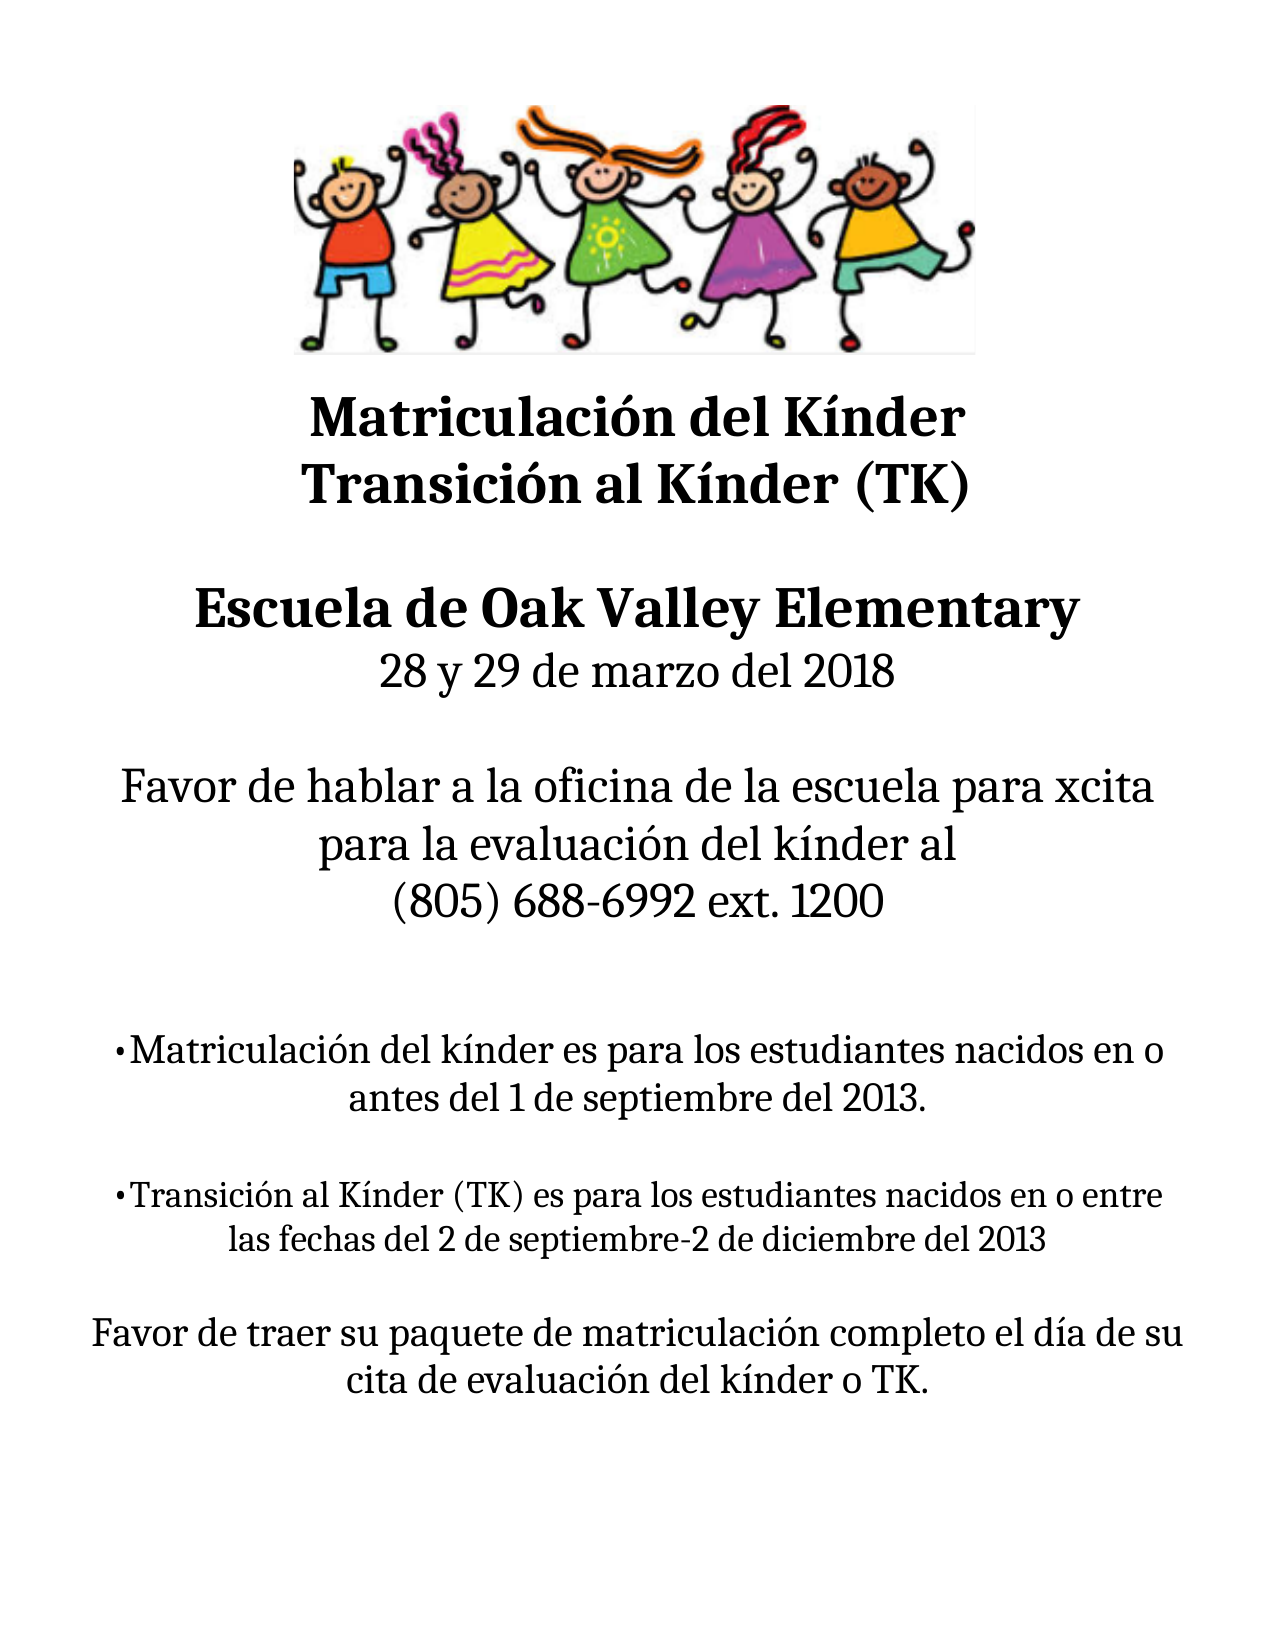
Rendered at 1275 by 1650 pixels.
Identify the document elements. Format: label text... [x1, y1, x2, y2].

picture [293, 105, 975, 355]
text Matriculación del Kínder [90, 384, 1185, 451]
text •Matriculación del kínder es para los estudiantes nacidos en o antes del 1 de septiembre del 2013. [90, 1026, 1185, 1122]
text •Transición al Kínder (TK) es para los estudiantes nacidos en o entre las fechas del 2 de septiembre-2 de diciembre del 2013 [90, 1169, 1185, 1261]
text Escuela de Oak Valley Elementary [90, 575, 1185, 642]
text (805) 688-6992 ext. 1200 [90, 872, 1185, 930]
text Transición al Kínder (TK) [90, 451, 1185, 518]
text Favor de traer su paquete de matriculación completo el día de su cita de evaluación del kínder o TK. [90, 1308, 1185, 1404]
text Favor de hablar a la oficina de la escuela para xcita para la evaluación del kínder al [90, 757, 1185, 872]
text 28 y 29 de marzo del 2018 [90, 642, 1185, 700]
